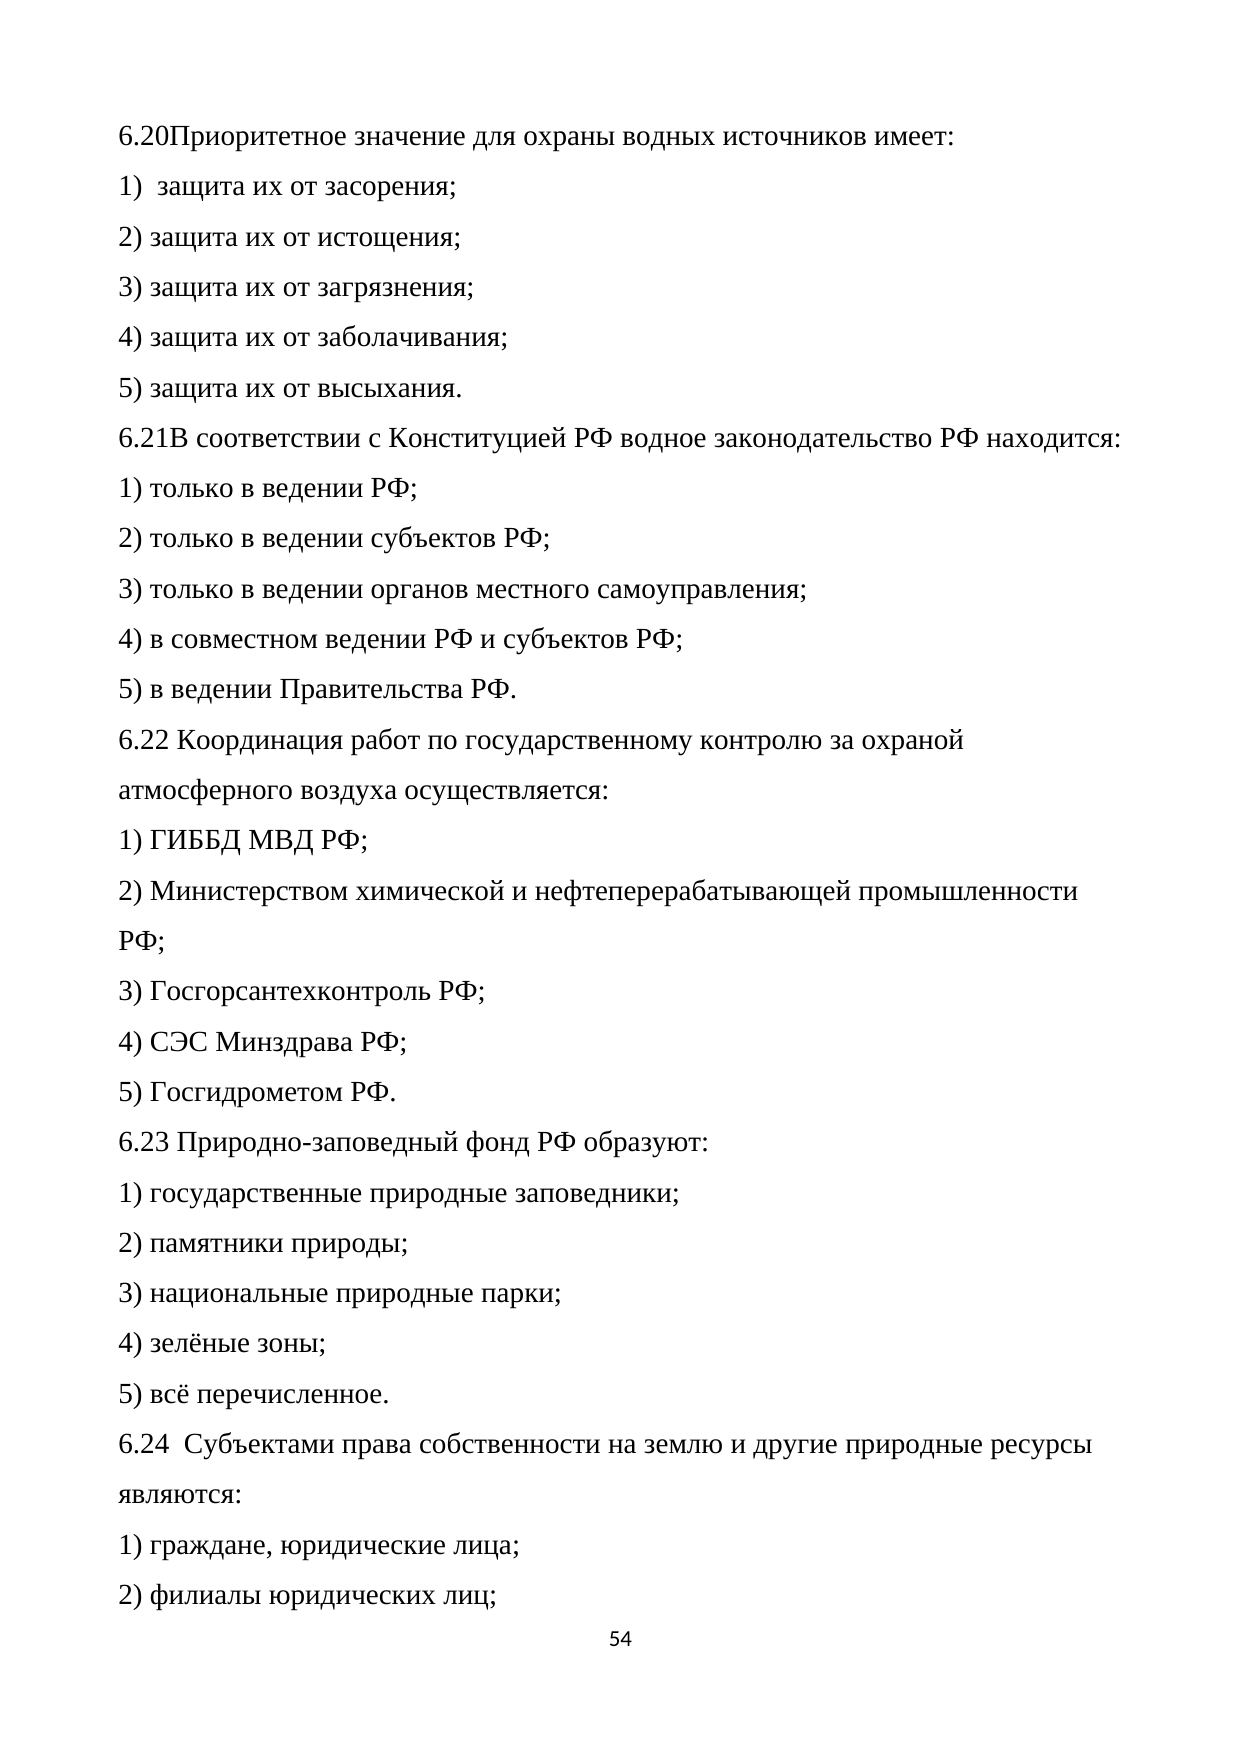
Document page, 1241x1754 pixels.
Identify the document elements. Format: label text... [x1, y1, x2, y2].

text 4) в совместном ведении РФ и субъектов РФ; [118, 621, 1122, 655]
text 6.22 Координация работ по государственному контролю за охраной атмосферного воздуха осуществляется: [118, 722, 1122, 806]
text 5) всё перечисленное. [118, 1376, 1122, 1409]
text 6.24 Субъектами права собственности на землю и другие природные ресурсы являются: [118, 1426, 1122, 1510]
text 1) только в ведении РФ; [118, 470, 1122, 504]
text 4) зелёные зоны; [118, 1326, 1122, 1359]
text 1) граждане, юридические лица; [118, 1527, 1122, 1560]
text 4) СЭС Минздрава РФ; [118, 1024, 1122, 1057]
text 1) государственные природные заповедники; [118, 1175, 1122, 1208]
text 2) Министерством химической и нефтеперерабатывающей промышленности РФ; [118, 873, 1122, 957]
text 2) памятники природы; [118, 1225, 1122, 1258]
text 2) защита их от истощения; [118, 219, 1122, 252]
text 1) защита их от засорения; [118, 168, 1122, 202]
text 6.20Приоритетное значение для охраны водных источников имеет: [118, 118, 1122, 152]
text 5) Госгидрометом РФ. [118, 1074, 1122, 1108]
text 2) только в ведении субъектов РФ; [118, 521, 1122, 554]
text 3) защита их от загрязнения; [118, 269, 1122, 303]
text 5) в ведении Правительства РФ. [118, 672, 1122, 705]
text 6.23 Природно-заповедный фонд РФ образуют: [118, 1124, 1122, 1158]
text 3) национальные природные парки; [118, 1275, 1122, 1309]
text 3) Госгорсантехконтроль РФ; [118, 973, 1122, 1007]
text 3) только в ведении органов местного самоуправления; [118, 571, 1122, 604]
text 4) защита их от заболачивания; [118, 319, 1122, 353]
text 5) защита их от высыхания. [118, 370, 1122, 403]
text 1) ГИББД МВД РФ; [118, 822, 1122, 856]
text 6.21В соответствии с Конституцией РФ водное законодательство РФ находится: [118, 420, 1122, 453]
text 2) филиалы юридических лиц; [118, 1577, 1122, 1611]
